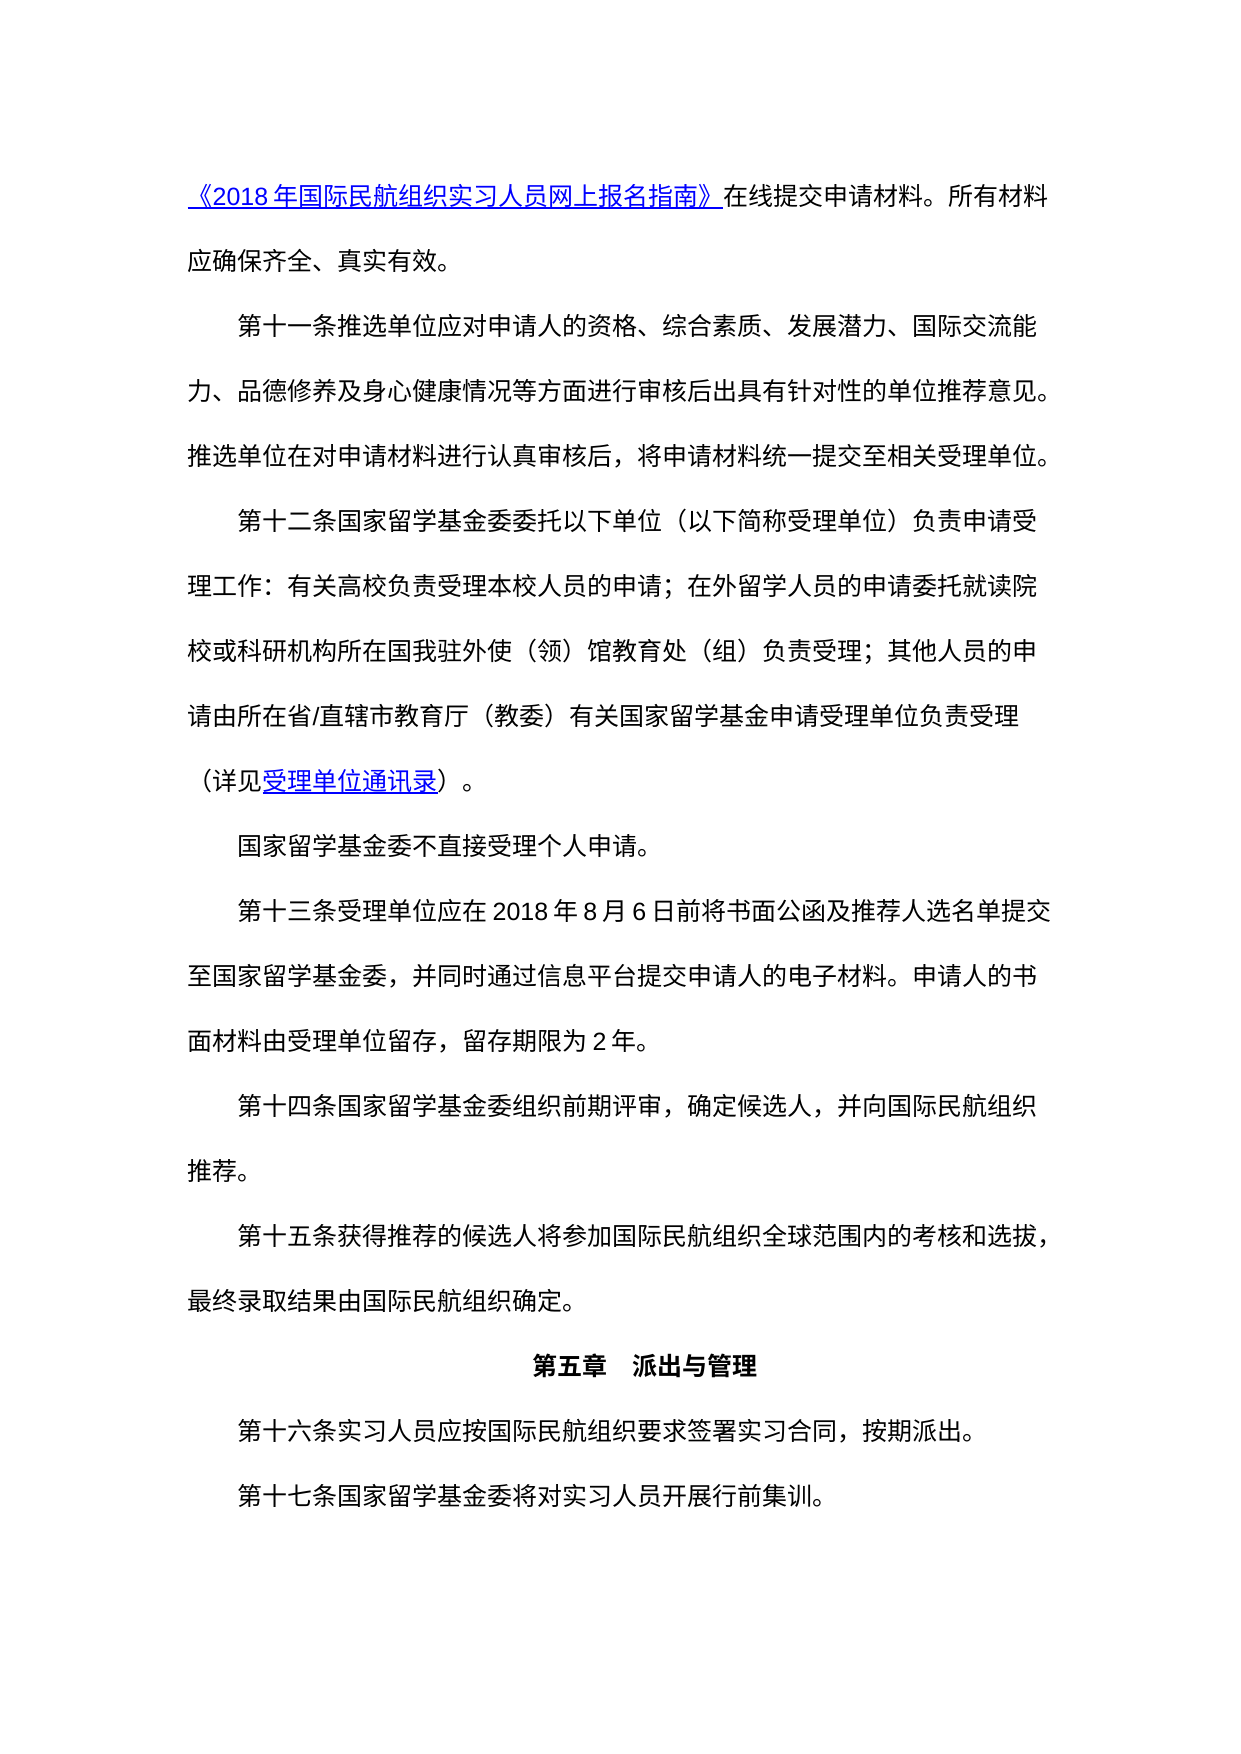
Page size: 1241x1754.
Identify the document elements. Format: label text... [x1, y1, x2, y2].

text 第十四条国家留学基金委组织前期评审，确定候选人，并向国际民航组织推荐。 [187, 1072, 1053, 1202]
text 第十三条受理单位应在2018年8月6日前将书面公函及推荐人选名单提交至国家留学基金委，并同时通过信息平台提交申请人的电子材料。申请人的书面材料由受理单位留存，留存期限为2年。 [187, 877, 1053, 1072]
text 第十七条国家留学基金委将对实习人员开展行前集训。 [187, 1462, 1053, 1527]
text 第十六条实习人员应按国际民航组织要求签署实习合同，按期派出。 [187, 1397, 1053, 1462]
text 第十五条获得推荐的候选人将参加国际民航组织全球范围内的考核和选拔，最终录取结果由国际民航组织确定。 [187, 1202, 1053, 1332]
text 第五章 派出与管理 [187, 1332, 1053, 1397]
text 第十二条国家留学基金委委托以下单位（以下简称受理单位）负责申请受理工作：有关高校负责受理本校人员的申请；在外留学人员的申请委托就读院校或科研机构所在国我驻外使（领）馆教育处（组）负责受理；其他人员的申请由所在省/直辖市教育厅（教委）有关国家留学基金申请受理单位负责受理（详见受理单位通讯录）。 [187, 487, 1053, 812]
text 第十一条推选单位应对申请人的资格、综合素质、发展潜力、国际交流能力、品德修养及身心健康情况等方面进行审核后出具有针对性的单位推荐意见。推选单位在对申请材料进行认真审核后，将申请材料统一提交至相关受理单位。 [187, 292, 1053, 487]
text 国家留学基金委不直接受理个人申请。 [187, 812, 1053, 877]
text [187, 162, 1053, 292]
